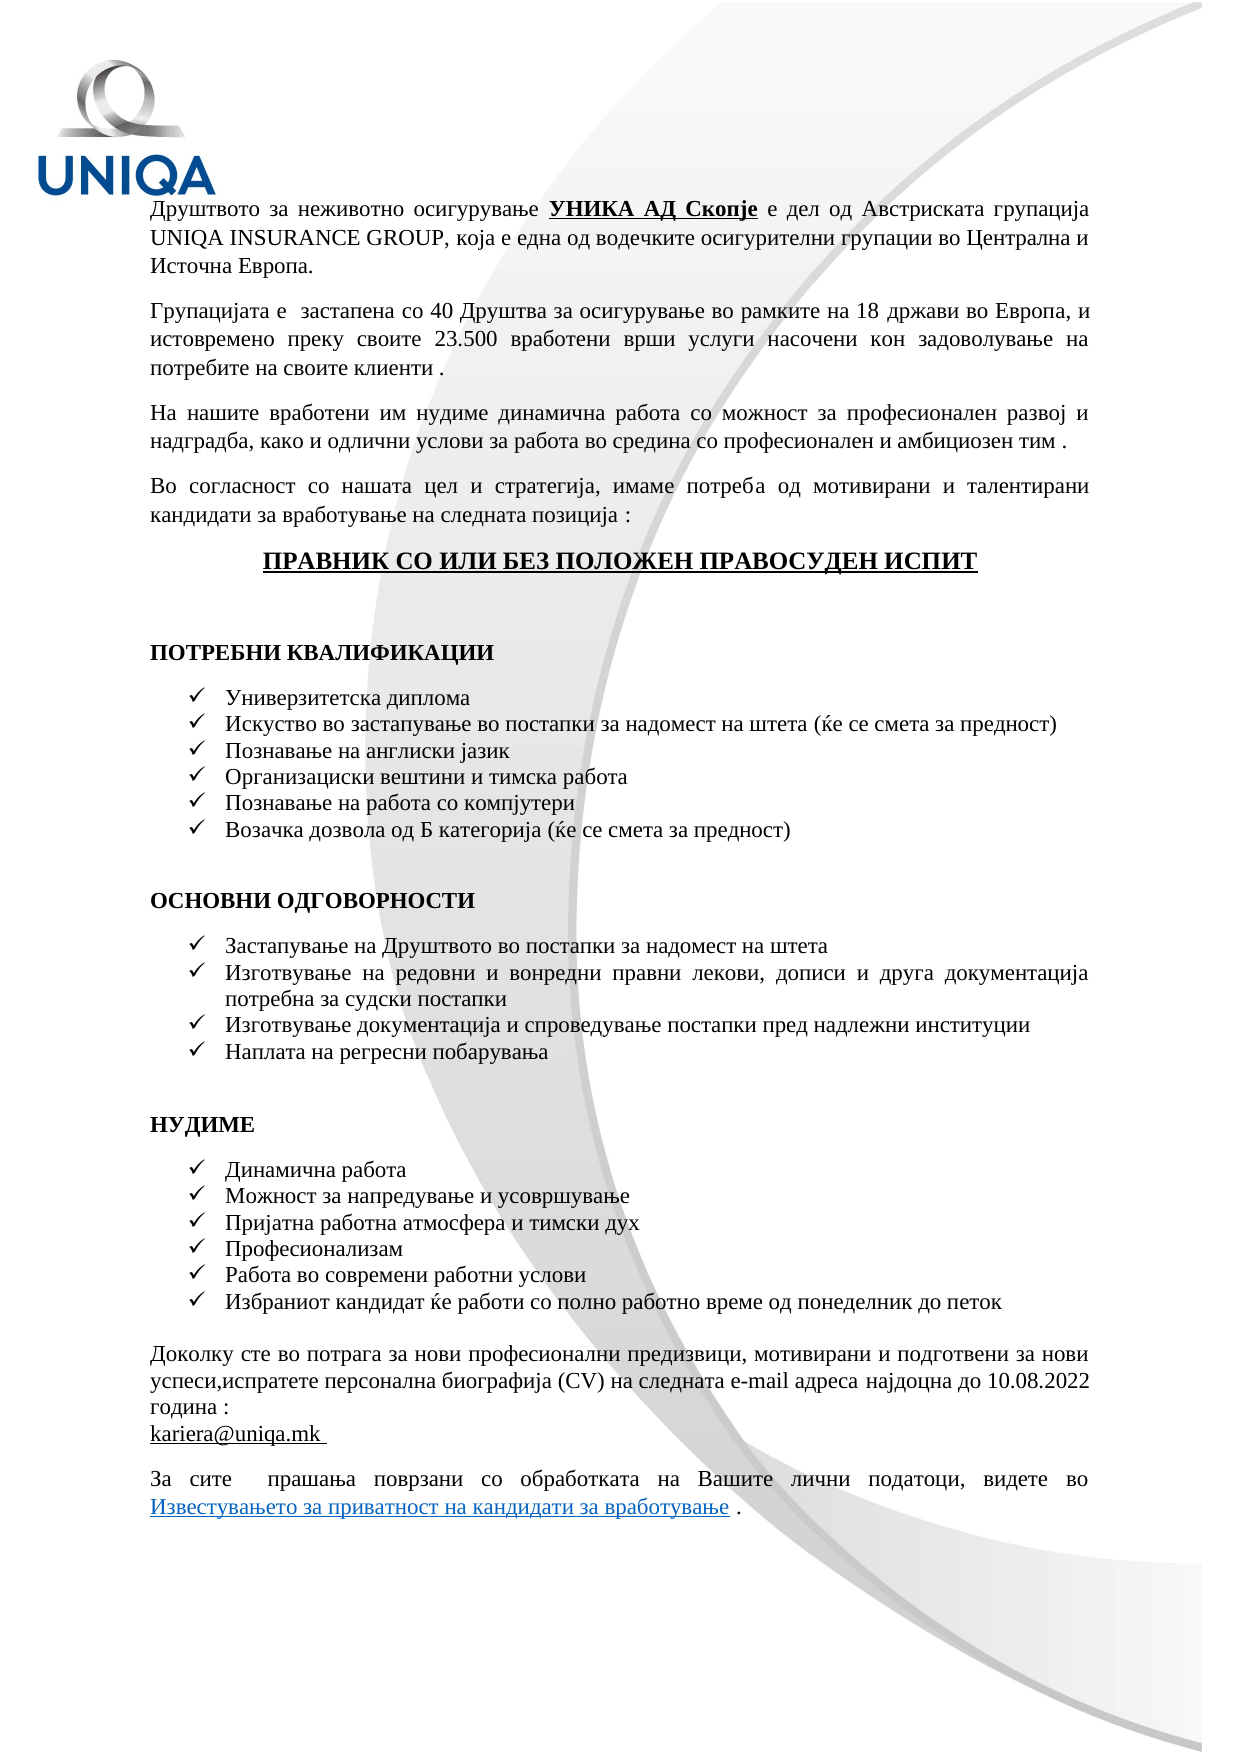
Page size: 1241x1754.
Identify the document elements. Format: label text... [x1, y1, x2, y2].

list Избраниот кандидат ќе работи со полно работно време од понеделник до петок [187, 1288, 1090, 1314]
list Возачка дозвола од Б категорија (ќе се смета за предност) [187, 816, 1090, 842]
text Друштвото за неживотно осигурување УНИКА АД Скопје e дел од Австриската групација UNIQA INSURANCE GROUP, која е една од водечките осигурителни групации во Централна и Источна Европа. [150, 195, 1090, 278]
list Изготвување документација и спроведување постапки пред надлежни институции [187, 1011, 1090, 1038]
list Динамична работа [187, 1156, 1090, 1182]
list Можност за напредување и усовршување [187, 1182, 1090, 1209]
list Познавање на англиски јазик [187, 737, 1090, 763]
list Професионализам [187, 1235, 1090, 1261]
list Познавање на работа со компјутери [187, 789, 1090, 816]
list Универзитетска диплома [187, 684, 1090, 710]
picture [38, 2, 1202, 1752]
text ОСНОВНИ ОДГОВОРНОСТИ [150, 887, 1090, 914]
list Изготвување на редовни и вонредни правни лекови, дописи и друга документација потребна за судски постапки [187, 959, 1090, 1011]
text За сите прашања поврзани со обработката на Вашите лични податоци, видете во Известувањето за приватност на кандидати за вработување . [150, 1465, 1090, 1519]
list Пријатна работна атмосфера и тимски дух [187, 1209, 1090, 1235]
list Застапување на Друштвото во постапки за надомест на штета [187, 932, 1090, 959]
text Во согласност со нашата цел и стратегија, имаме потребa од мотивирани и талентирани кандидати за вработување на следната позиција : [150, 473, 1090, 527]
text ПРАВНИК СО ИЛИ БЕЗ ПОЛОЖЕН ПРАВОСУДЕН ИСПИТ [150, 546, 1090, 575]
text На нашите вработени им нудиме динамична работа со можност за професионален развој и надградба, како и одлични услови за работа во средина со професионален и амбициозен тим . [150, 399, 1090, 454]
text Доколку сте во потрага за нови професионални предизвици, мотивирани и подготвени за нови успеси,испратете персонална биографија (CV) на следната e-mail адреса најдоцна до 10.08.2022 година : [150, 1341, 1090, 1419]
text kariera@uniqa.mk [150, 1419, 1090, 1446]
text НУДИМЕ [150, 1111, 1090, 1137]
text Групацијата е застапена со 40 Друштва за осигурување во рамките на 18 држави во Европа, и истовремено преку своите 23.500 вработени врши услуги насочени кон задоволување на потребите на своите клиенти . [150, 297, 1090, 380]
list Работа во современи работни услови [187, 1261, 1090, 1288]
list Искуство во застапување во постапки за надомест на штета (ќе се смета за предност) [187, 710, 1090, 737]
list Организациски вештини и тимска работа [187, 763, 1090, 789]
list Наплата на регресни побарувања [187, 1038, 1090, 1064]
text ПОТРЕБНИ КВАЛИФИКАЦИИ [150, 639, 1090, 665]
